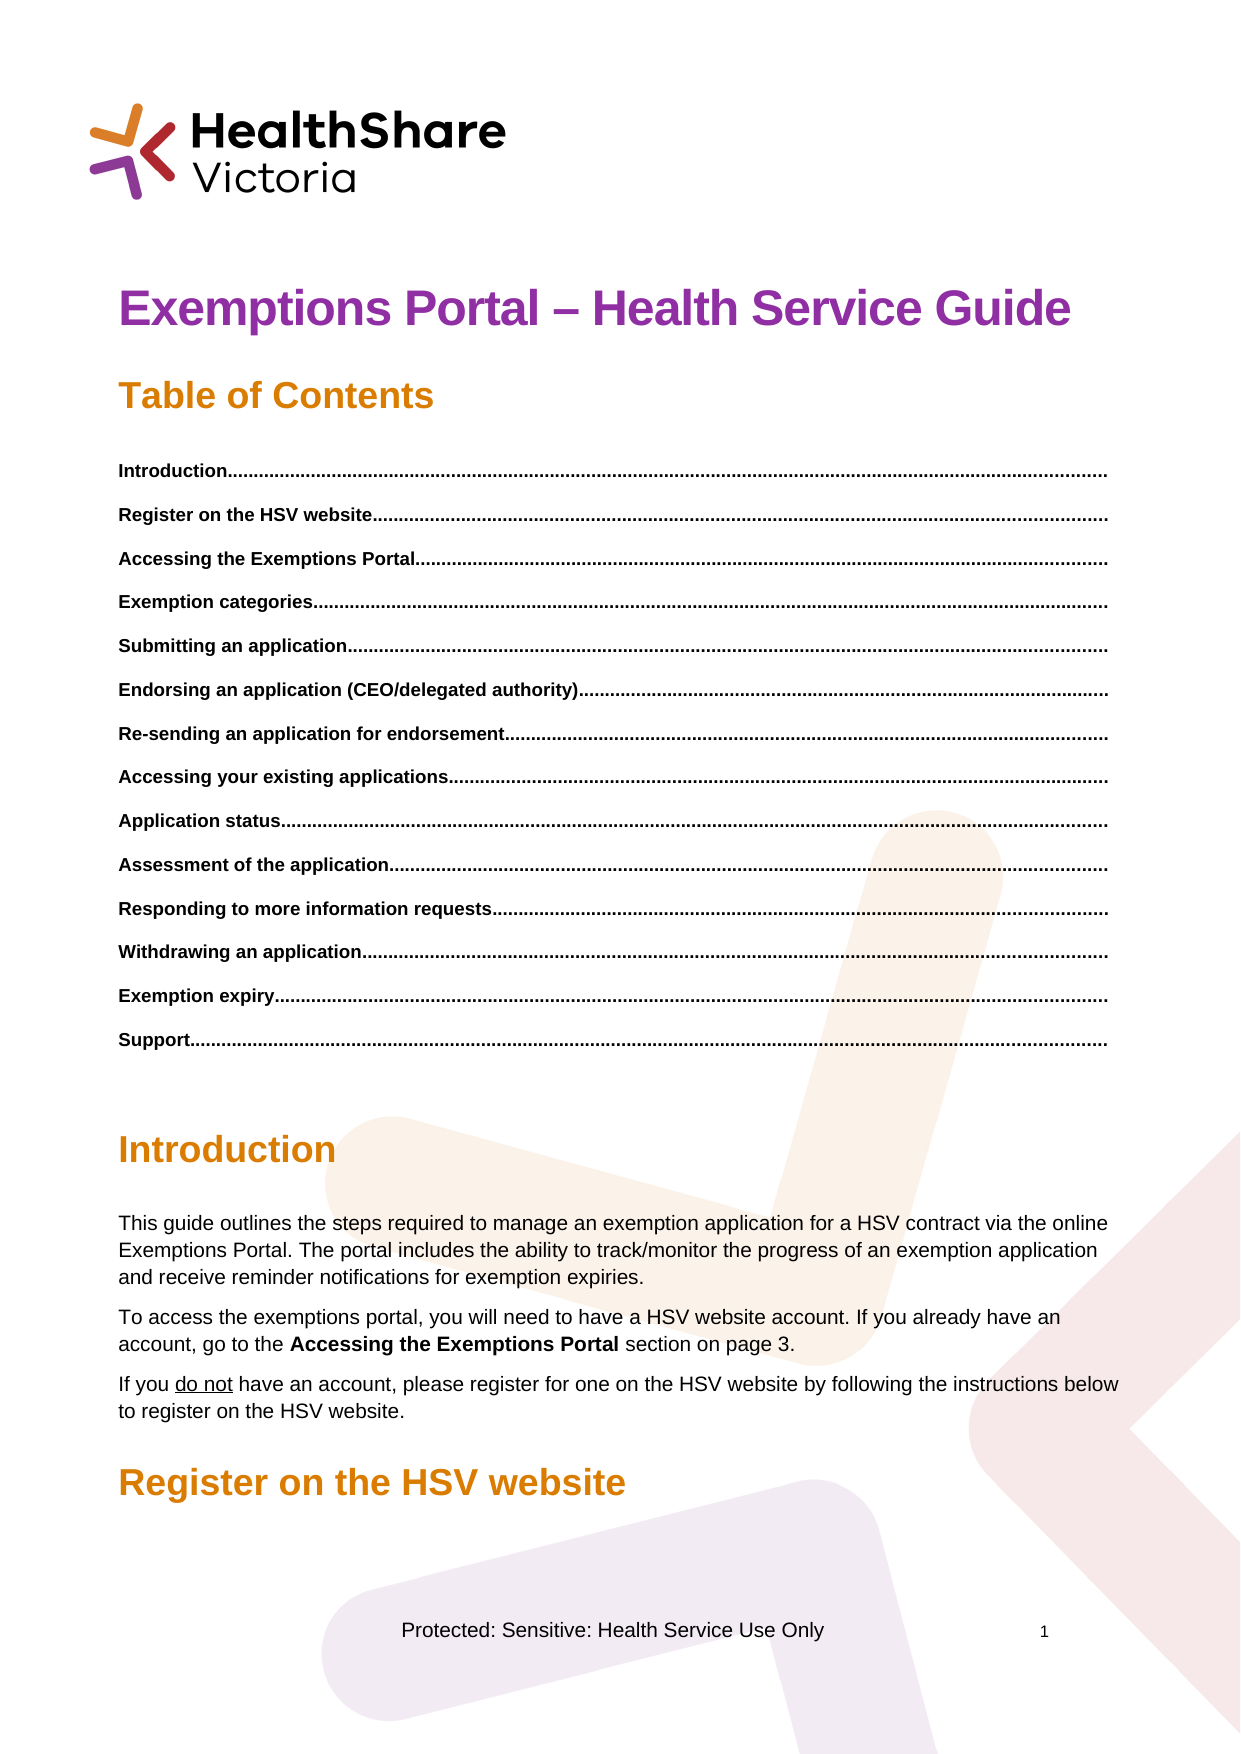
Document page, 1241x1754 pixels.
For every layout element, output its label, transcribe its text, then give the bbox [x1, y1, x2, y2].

text This guide outlines the steps required to manage an exemption application for a HSV contract via the online Exemptions Portal. The portal includes the ability to track/monitor the progress of an exemption application and receive reminder notifications for exemption expiries. [118, 1208, 1122, 1289]
text If you do not have an account, please register for one on the HSV website by following the instructions below to register on the HSV website. [118, 1368, 1122, 1422]
subtitle Introduction [118, 1127, 1122, 1170]
title Exemptions Portal – Health Service Guide [118, 279, 1122, 336]
subtitle Register on the HSV website [118, 1460, 1122, 1503]
text To access the exemptions portal, you will need to have a HSV website account. If you already have an account, go to the Accessing the Exemptions Portal section on page 3. [118, 1302, 1122, 1356]
picture [0, 0, 1241, 1754]
